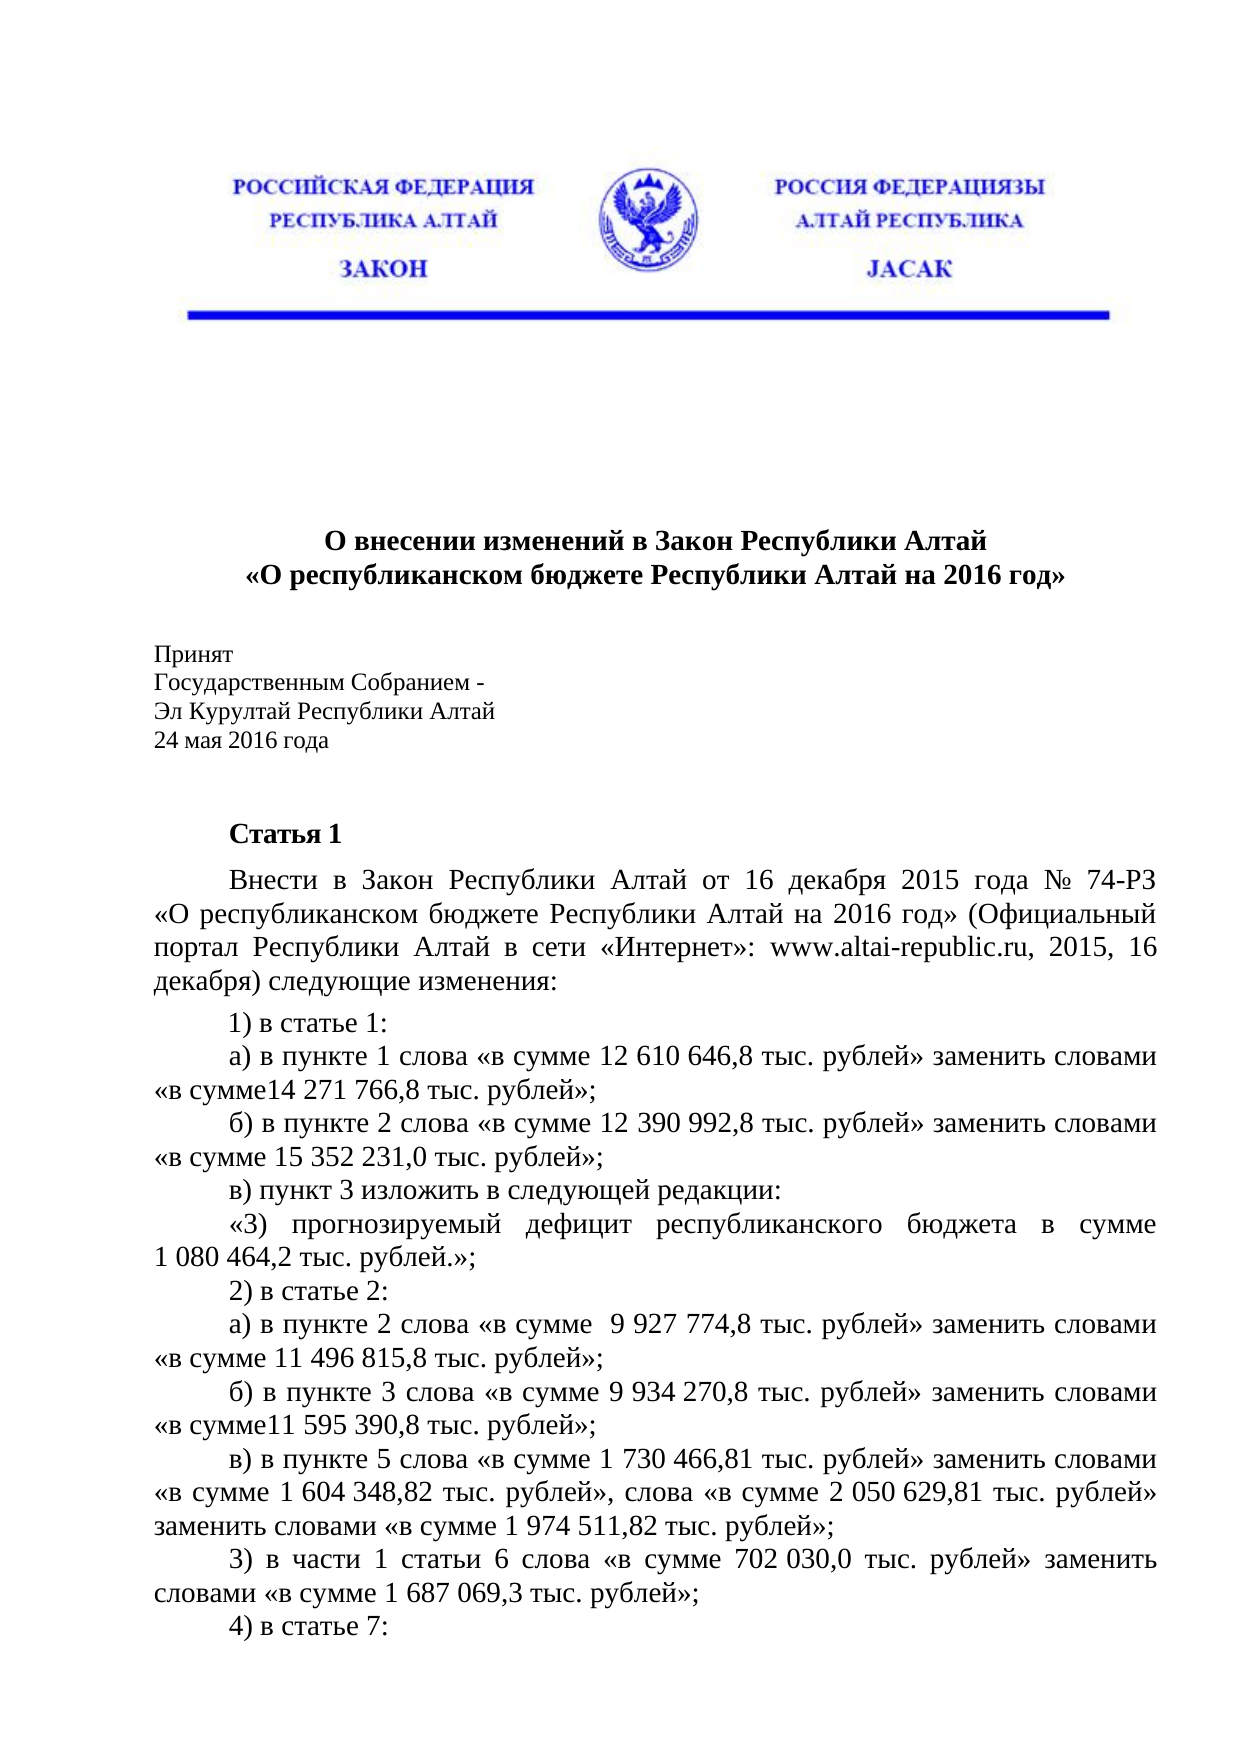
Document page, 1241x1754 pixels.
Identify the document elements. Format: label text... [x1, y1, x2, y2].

text 4) в статье 7: [153, 1608, 1157, 1642]
text в) в пункте 5 слова «в сумме 1 730 466,81 тыс. рублей» заменить словами «в сумме 1 604 348,82 тыс. рублей», слова «в сумме 2 050 629,81 тыс. рублей» заменить словами «в сумме 1 974 511,82 тыс. рублей»; [153, 1441, 1157, 1541]
text Государственным Собранием - Эл Курултай Республики Алтай 24 мая 2016 года [153, 667, 1157, 754]
text 2) в статье 2: [153, 1273, 1157, 1307]
text в) пункт 3 изложить в следующей редакции: [153, 1172, 1157, 1206]
subtitle Внести в Закон Республики Алтай от 16 декабря 2015 года № 74-РЗ «О республиканском бюджете Республики Алтай на 2016 год» (Официальный портал Республики Алтай в сети «Интернет»: www.altai-republic.ru, 2015, 16 декабря) следующие изменения: [153, 862, 1157, 996]
text 3) в части 1 статьи 6 слова «в сумме 702 030,0 тыс. рублей» заменить словами «в сумме 1 687 069,3 тыс. рублей»; [153, 1541, 1157, 1608]
text б) в пункте 3 слова «в сумме 9 934 270,8 тыс. рублей» заменить словами «в сумме11 595 390,8 тыс. рублей»; [153, 1374, 1157, 1441]
text О внесении изменений в Закон Республики Алтай [153, 523, 1157, 557]
text 1) в статье 1: [153, 1005, 1157, 1038]
text б) в пункте 2 слова «в сумме 12 390 992,8 тыс. рублей» заменить словами «в сумме 15 352 231,0 тыс. рублей»; [153, 1105, 1157, 1172]
text Статья 1 [153, 816, 1157, 850]
text Принят [153, 639, 1157, 667]
text «3) прогнозируемый дефицит республиканского бюджета в сумме 1 080 464,2 тыс. рублей.»; [153, 1206, 1157, 1273]
subtitle «О республиканском бюджете Республики Алтай на 2016 год» [153, 557, 1157, 591]
picture [153, 147, 1158, 342]
text а) в пункте 1 слова «в сумме 12 610 646,8 тыс. рублей» заменить словами «в сумме14 271 766,8 тыс. рублей»; [153, 1038, 1157, 1105]
text а) в пункте 2 слова «в сумме 9 927 774,8 тыс. рублей» заменить словами «в сумме 11 496 815,8 тыс. рублей»; [153, 1307, 1157, 1374]
